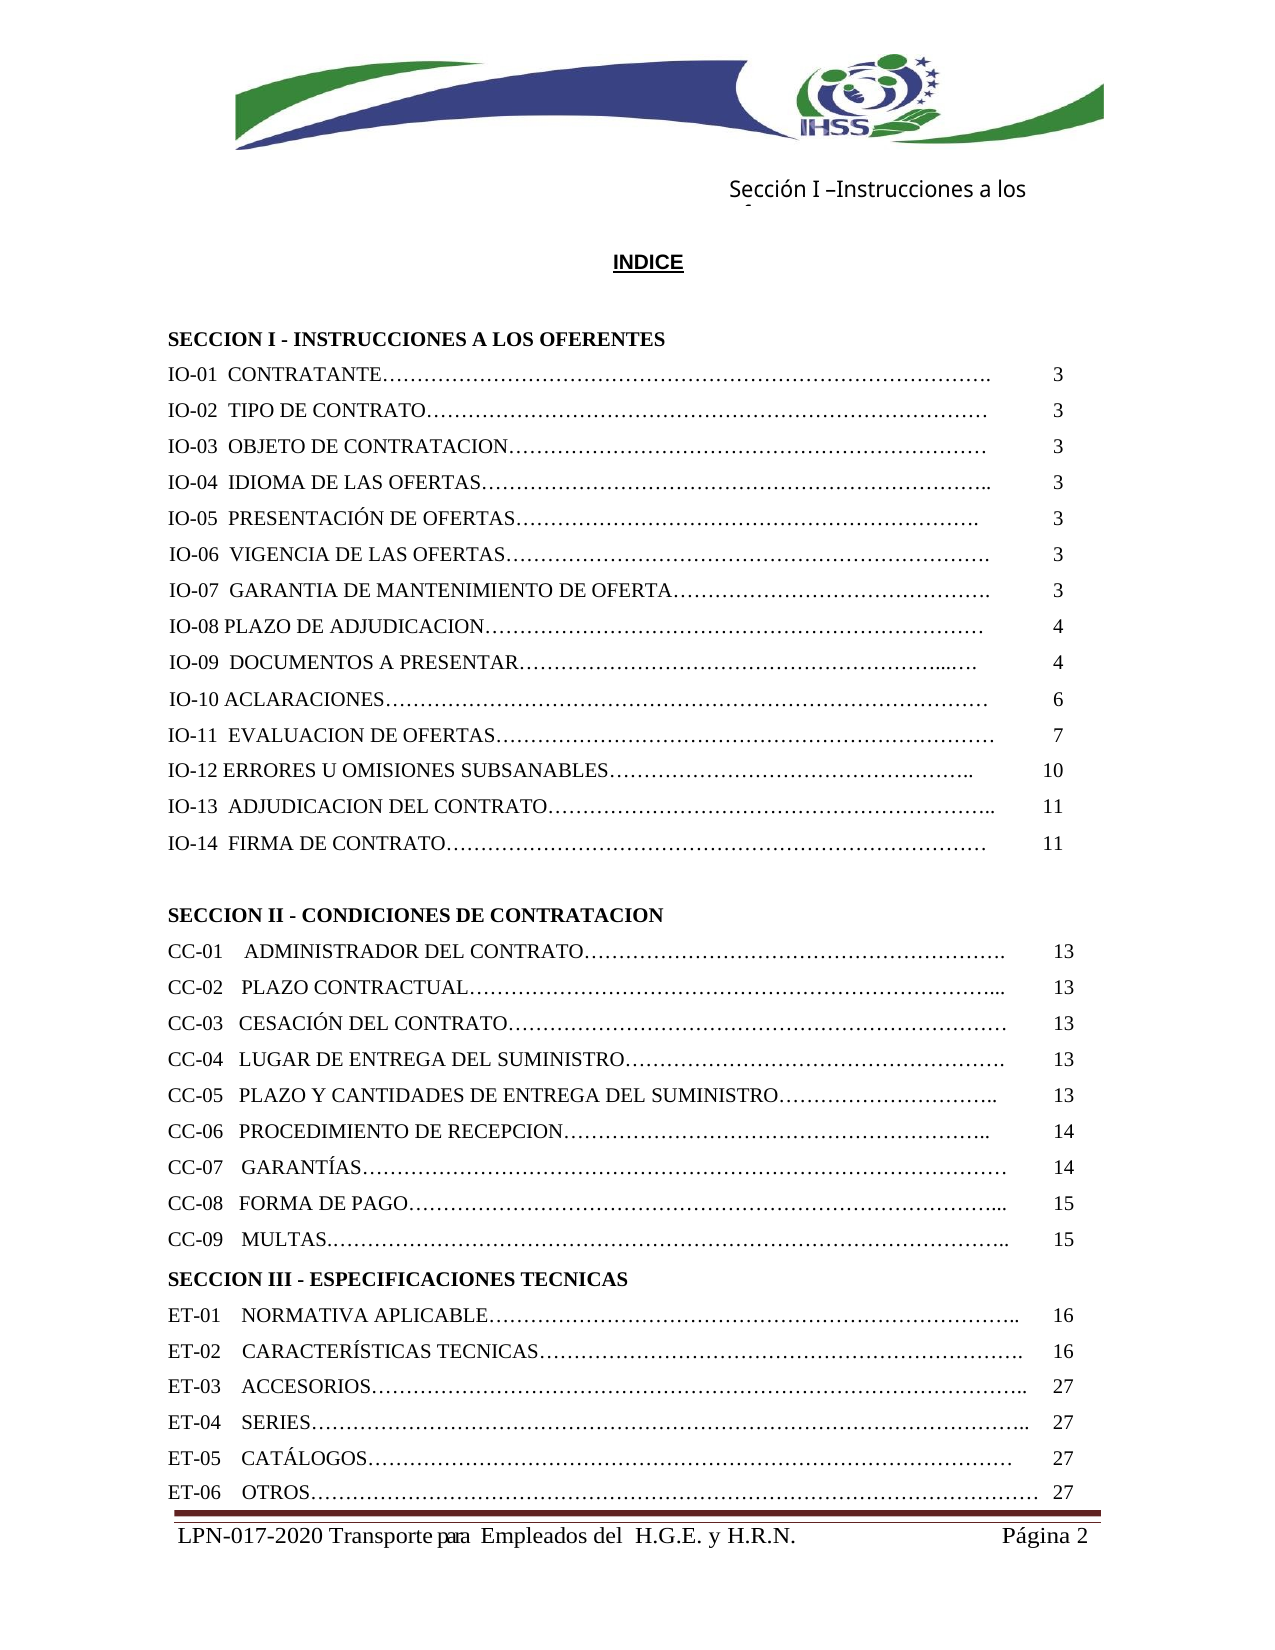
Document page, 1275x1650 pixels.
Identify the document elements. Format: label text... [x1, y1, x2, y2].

table_cell 27 [1046, 1441, 1079, 1477]
table_header ET-01 [163, 1304, 231, 1333]
table_cell ET-06 [163, 1477, 231, 1506]
text SECCION I - INSTRUCCIONES A LOS OFERENTES [168, 327, 1233, 351]
table_cell ET-02 [163, 1333, 231, 1369]
table_cell ACCESORIOS………………………………………………………………………………….. [231, 1369, 1046, 1405]
table_cell 27 [1046, 1405, 1079, 1441]
table_cell CARACTERÍSTICAS TECNICAS……………………………………………………………. [231, 1333, 1046, 1369]
text SECCION III - ESPECIFICACIONES TECNICAS [168, 1267, 1233, 1291]
table_cell ET-04 [163, 1405, 231, 1441]
table_cell ET-05 [163, 1441, 231, 1477]
table_cell CATÁLOGOS………………………………………………………………………………… [231, 1441, 1046, 1477]
table_cell SERIES………………………………………………………………………………………….. [231, 1405, 1046, 1441]
table_cell 27 [1046, 1477, 1079, 1506]
table_header NORMATIVA APLICABLE………………………………………………………………….. [231, 1304, 1046, 1333]
table_cell 27 [1046, 1369, 1079, 1405]
table_header 16 [1046, 1304, 1079, 1333]
text INDICE [142, 250, 1154, 274]
table_cell 16 [1046, 1333, 1079, 1369]
table_cell OTROS…………………………………………………………………………………………… [231, 1477, 1046, 1506]
table_cell ET-03 [163, 1369, 231, 1405]
picture [235, 54, 1104, 150]
